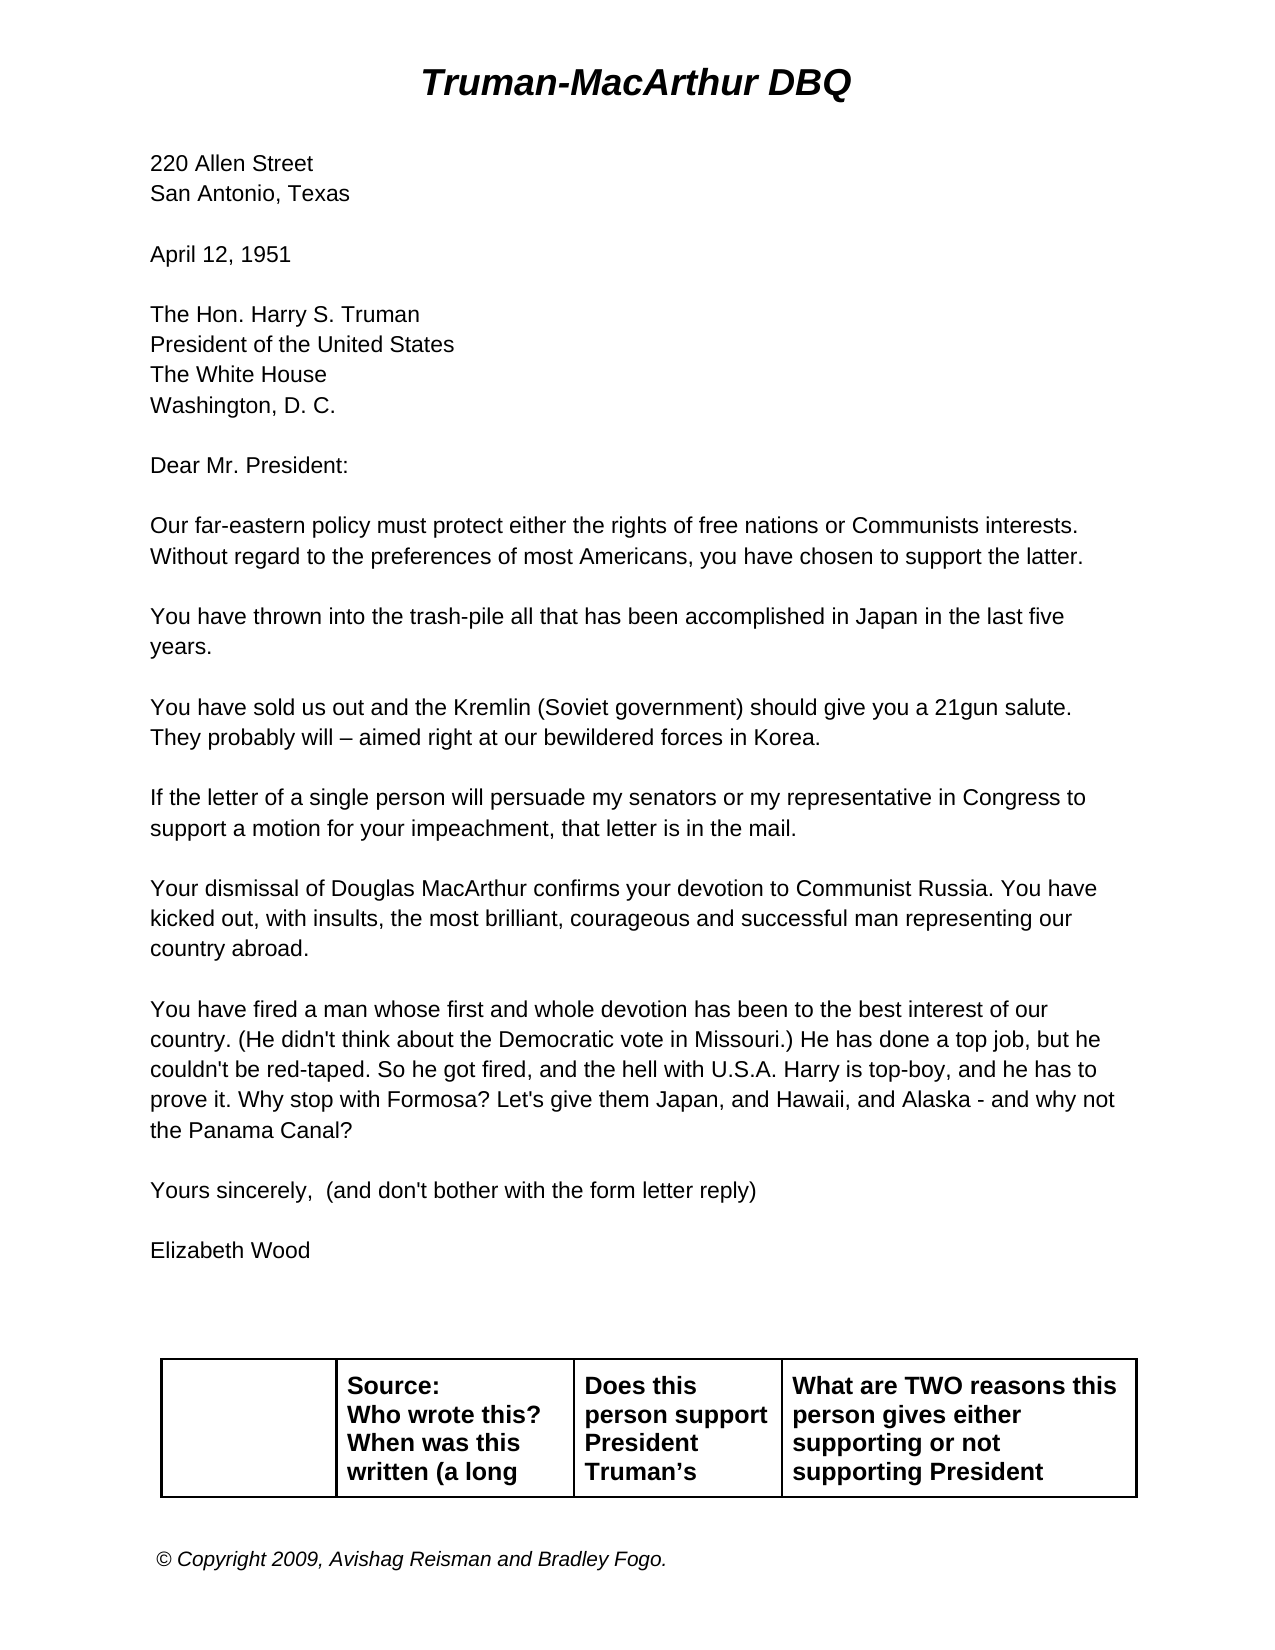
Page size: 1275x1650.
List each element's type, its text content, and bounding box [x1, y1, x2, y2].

text Dear Mr. President: [150, 452, 1125, 478]
table_header [163, 1360, 335, 1496]
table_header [575, 1360, 781, 1496]
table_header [338, 1360, 573, 1496]
text Elizabeth Wood [150, 1237, 1125, 1264]
text You have fired a man whose first and whole devotion has been to the best interest of our country. (He didn't think about the Democratic vote in Missouri.) He has done a top job, but he couldn't be red-taped. So he got fired, and the hell with U.S.A. Harry is top-boy, and he has to prove it. Why stop with Formosa? Let's give them Japan, and Hawaii, and Alaska - and why not the Panama Canal? [150, 996, 1125, 1143]
text You have sold us out and the Kremlin (Soviet government) should give you a 21gun salute. They probably will – aimed right at our bewildered forces in Korea. [150, 694, 1125, 750]
text Our far-eastern policy must protect either the rights of free nations or Communists interests. Without regard to the preferences of most Americans, you have chosen to support the latter. [150, 512, 1125, 569]
text If the letter of a single person will persuade my senators or my representative in Congress to support a motion for your impeachment, that letter is in the mail. [150, 784, 1125, 841]
text San Antonio, Texas [150, 180, 1125, 207]
text Your dismissal of Douglas MacArthur confirms your devotion to Communist Russia. You have kicked out, with insults, the most brilliant, courageous and successful man representing our country abroad. [150, 875, 1125, 962]
text Yours sincerely, (and don't bother with the form letter reply) [150, 1177, 1125, 1203]
text Washington, D. C. [150, 392, 1125, 418]
text The White House [150, 361, 1125, 388]
text President of the United States [150, 331, 1125, 358]
text 220 Allen Street [150, 150, 1125, 176]
text You have thrown into the trash-pile all that has been accomplished in Japan in the last five years. [150, 603, 1125, 660]
text April 12, 1951 [150, 241, 1125, 267]
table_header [783, 1360, 1135, 1496]
text The Hon. Harry S. Truman [150, 301, 1125, 327]
